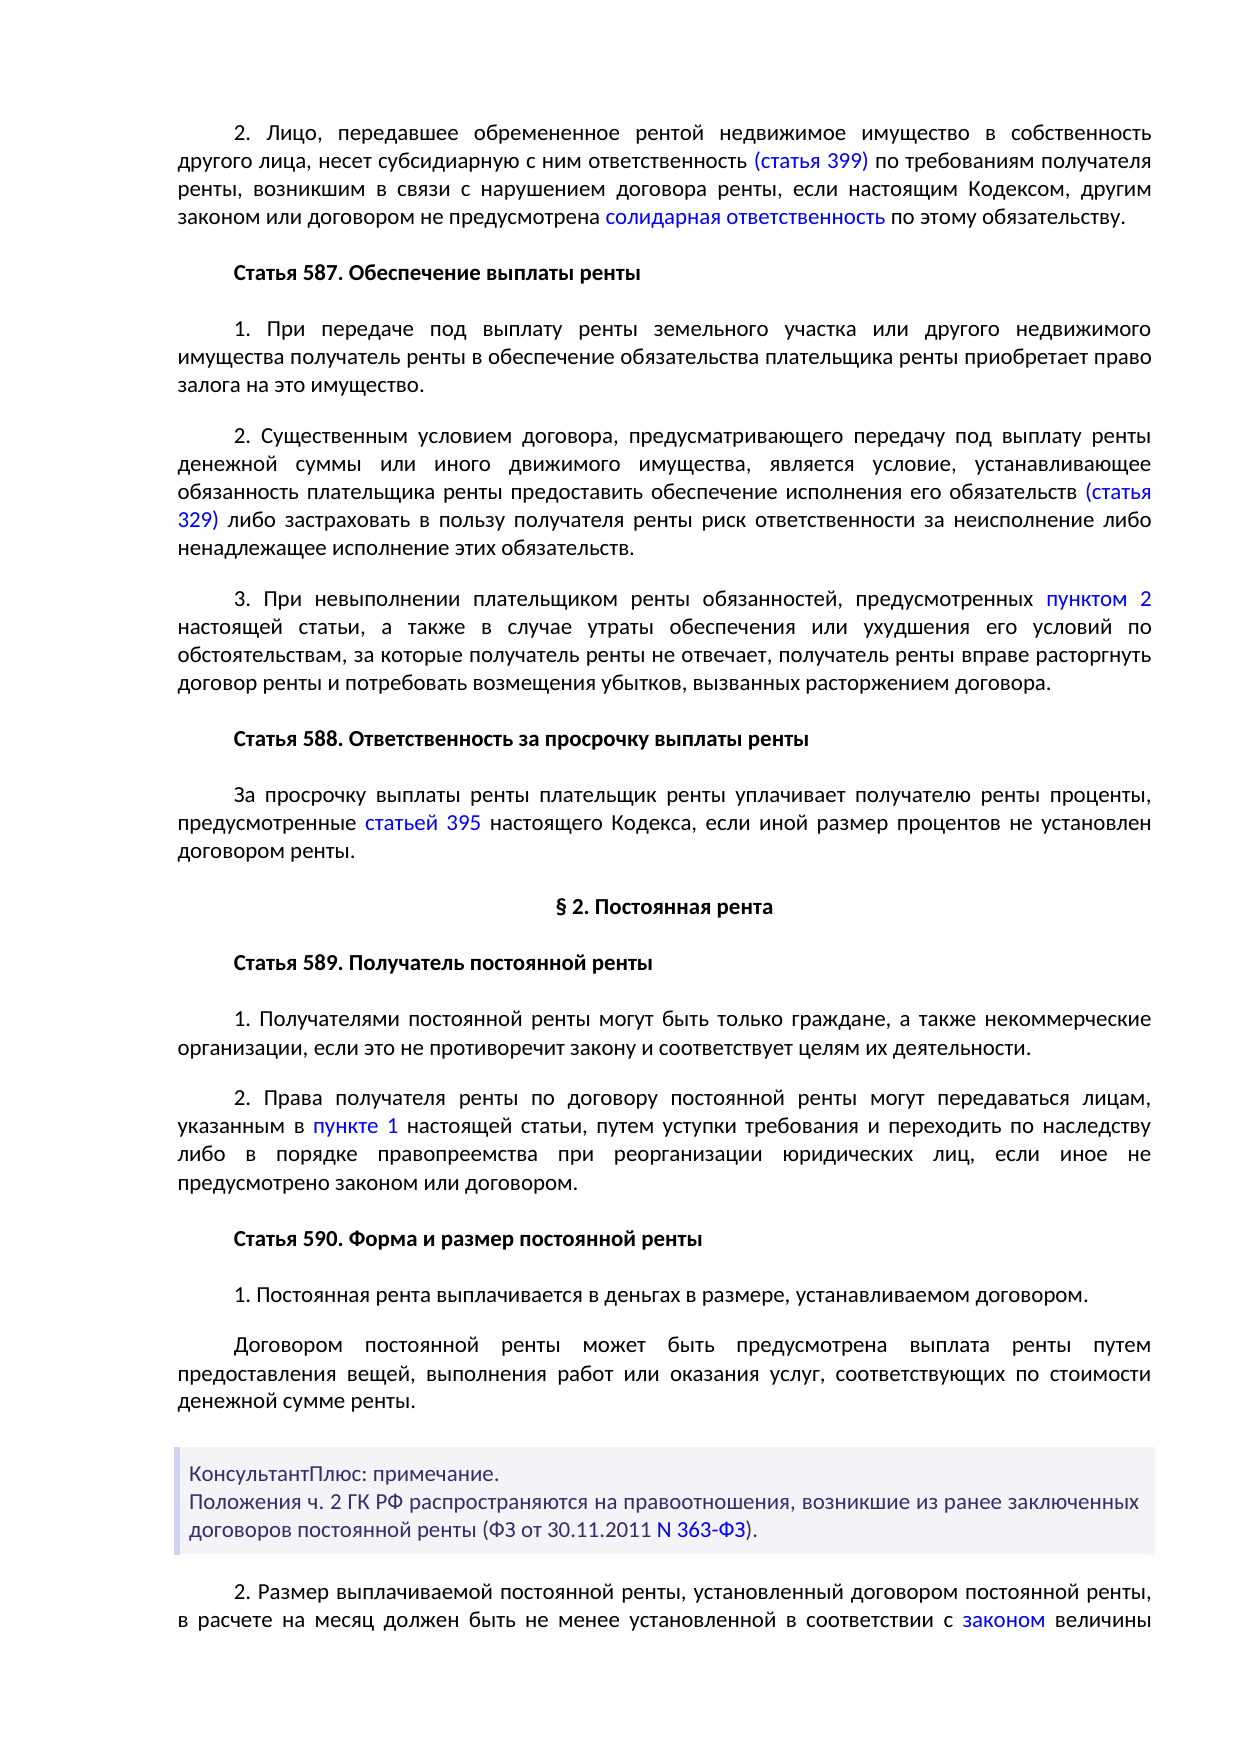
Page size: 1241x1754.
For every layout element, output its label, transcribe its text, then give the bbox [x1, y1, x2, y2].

text Договором постоянной ренты может быть предусмотрена выплата ренты путем предоставления вещей, выполнения работ или оказания услуг, соответствующих по стоимости денежной сумме ренты. [177, 1331, 1152, 1415]
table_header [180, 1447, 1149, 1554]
text 2. Права получателя ренты по договору постоянной ренты могут передаваться лицам, указанным в пункте 1 настоящей статьи, путем уступки требования и переходить по наследству либо в порядке правопреемства при реорганизации юридических лиц, если иное не предусмотрено законом или договором. [177, 1083, 1152, 1196]
text 1. При передаче под выплату ренты земельного участка или другого недвижимого имущества получатель ренты в обеспечение обязательства плательщика ренты приобретает право залога на это имущество. [177, 314, 1152, 398]
text 2. Лицо, передавшее обремененное рентой недвижимое имущество в собственность другого лица, несет субсидиарную с ним ответственность (статья 399) по требованиям получателя ренты, возникшим в связи с нарушением договора ренты, если настоящим Кодексом, другим законом или договором не предусмотрена солидарная ответственность по этому обязательству. [177, 118, 1152, 230]
title Статья 589. Получатель постоянной ренты [177, 948, 1152, 977]
text За просрочку выплаты ренты плательщик ренты уплачивает получателю ренты проценты, предусмотренные статьей 395 настоящего Кодекса, если иной размер процентов не установлен договором ренты. [177, 780, 1152, 864]
text 1. Получателями постоянной ренты могут быть только граждане, а также некоммерческие организации, если это не противоречит закону и соответствует целям их деятельности. [177, 1004, 1152, 1061]
title § 2. Постоянная рента [177, 892, 1152, 921]
text 3. При невыполнении плательщиком ренты обязанностей, предусмотренных пунктом 2 настоящей статьи, а также в случае утраты обеспечения или ухудшения его условий по обстоятельствам, за которые получатель ренты не отвечает, получатель ренты вправе расторгнуть договор ренты и потребовать возмещения убытков, вызванных расторжением договора. [177, 584, 1152, 696]
title Статья 590. Форма и размер постоянной ренты [177, 1224, 1152, 1252]
title Статья 588. Ответственность за просрочку выплаты ренты [177, 724, 1152, 752]
text 1. Постоянная рента выплачивается в деньгах в размере, устанавливаемом договором. [177, 1280, 1152, 1308]
title Статья 587. Обеспечение выплаты ренты [177, 258, 1152, 286]
text 2. Существенным условием договора, предусматривающего передачу под выплату ренты денежной суммы или иного движимого имущества, является условие, устанавливающее обязанность плательщика ренты предоставить обеспечение исполнения его обязательств (статья 329) либо застраховать в пользу получателя ренты риск ответственности за неисполнение либо ненадлежащее исполнение этих обязательств. [177, 421, 1152, 561]
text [177, 1577, 1152, 1633]
